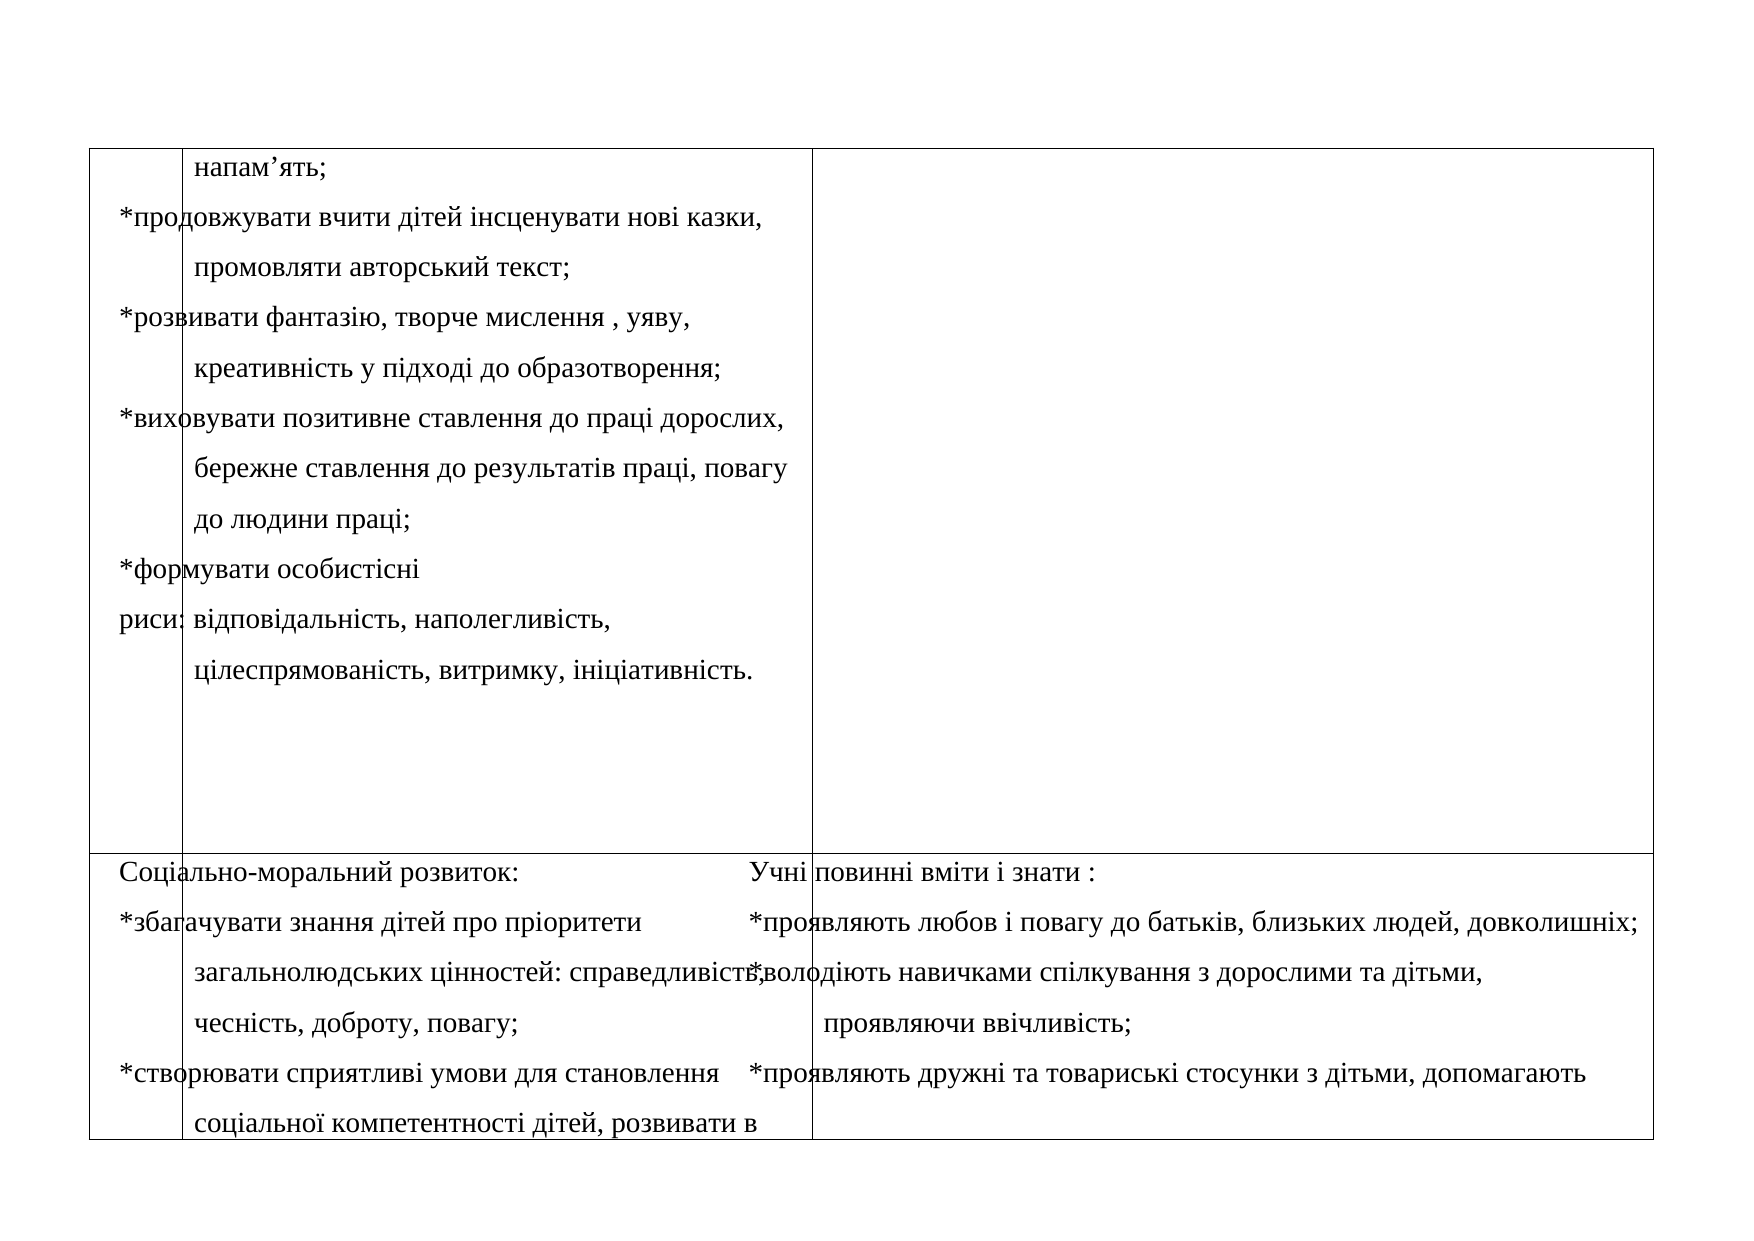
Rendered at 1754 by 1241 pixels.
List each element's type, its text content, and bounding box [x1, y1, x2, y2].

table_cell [813, 149, 1653, 853]
table_cell 5 [90, 854, 182, 1139]
table_cell 4 [90, 149, 182, 853]
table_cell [183, 149, 812, 853]
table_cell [813, 854, 1653, 1139]
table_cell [183, 854, 812, 1139]
